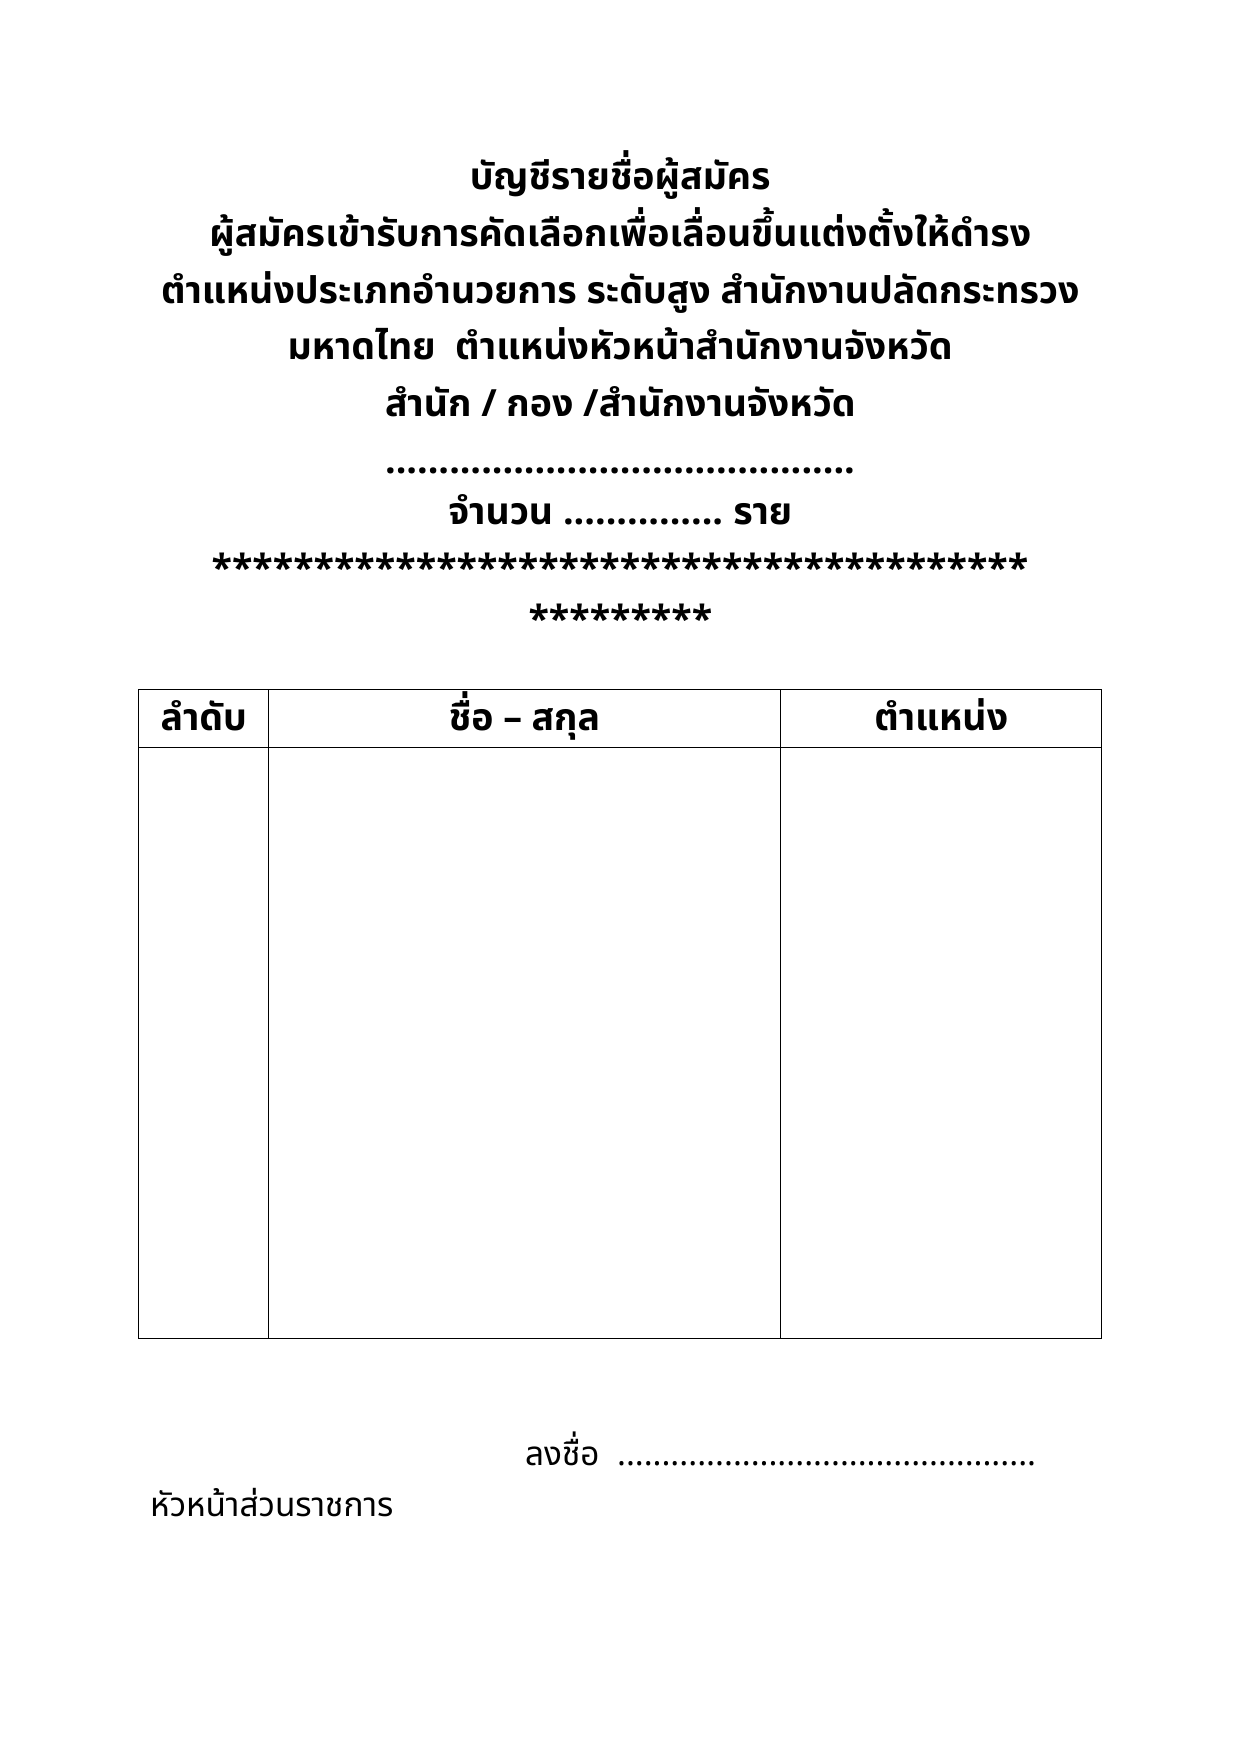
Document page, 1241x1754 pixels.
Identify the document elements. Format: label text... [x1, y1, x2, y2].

text สำนัก / กอง /สำนักงานจังหวัด ............................................ [150, 377, 1090, 485]
text จำนวน ............... ราย [150, 485, 1090, 542]
text บัญชีรายชื่อผู้สมัคร [150, 150, 1090, 207]
table_cell [139, 748, 268, 1338]
table_cell [781, 748, 1101, 1338]
table_header ตำแหน่ง [781, 690, 1101, 747]
table_header ชื่อ – สกุล [269, 690, 780, 747]
text ลงชื่อ ............................................... หัวหน้าส่วนราชการ [150, 1430, 1090, 1531]
table_header ลำดับ [139, 690, 268, 747]
text ผู้สมัครเข้ารับการคัดเลือกเพื่อเลื่อนขึ้นแต่งตั้งให้ดำรงตำแหน่งประเภทอำนวยการ ระดับสูง สำนักงานปลัดกระทรวงมหาดไทย ตำแหน่งหัวหน้าสำนักงานจังหวัด [150, 207, 1090, 377]
table_cell [269, 748, 780, 1338]
text ************************************************* [150, 542, 1090, 644]
